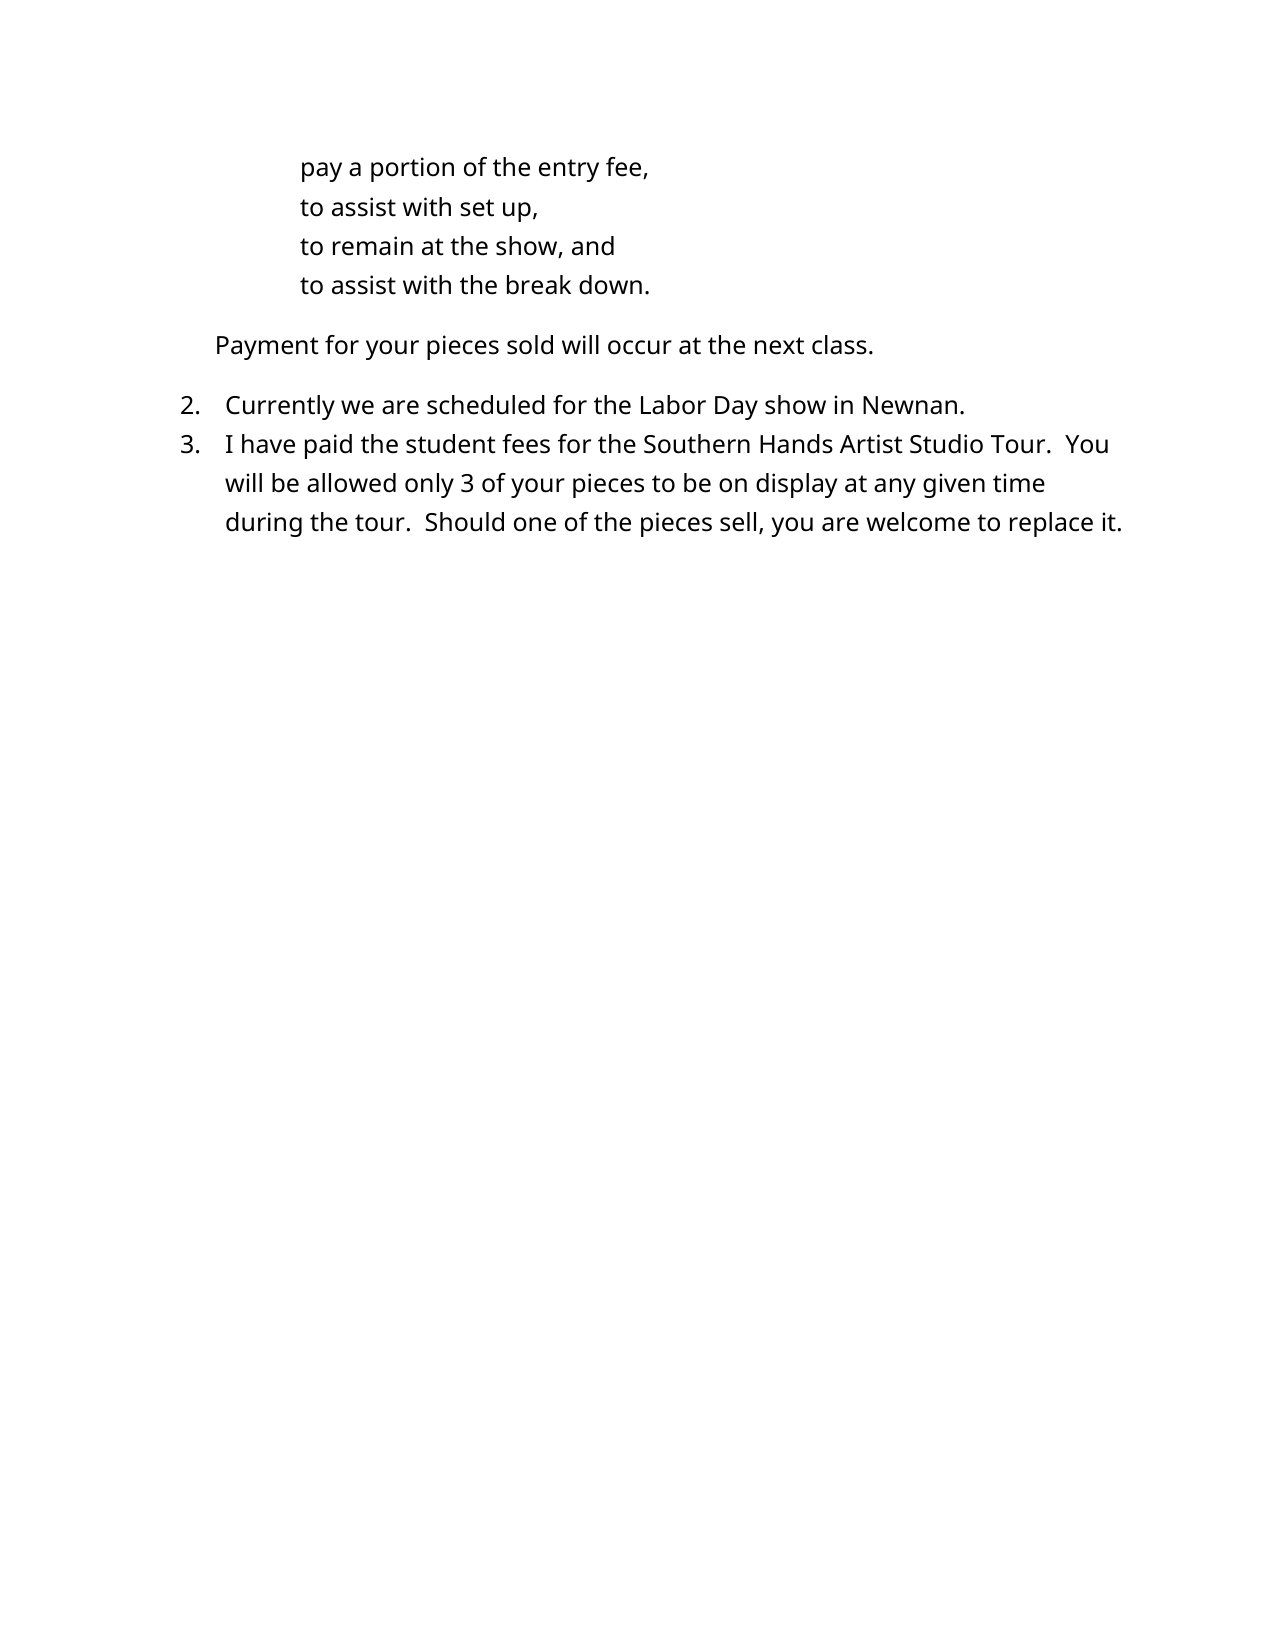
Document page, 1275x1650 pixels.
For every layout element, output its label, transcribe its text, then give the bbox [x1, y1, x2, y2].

list to remain at the show, and [225, 228, 1125, 262]
list I have paid the student fees for the Southern Hands Artist Studio Tour. You will be allowed only 3 of your pieces to be on display at any given time during the tour. Should one of the pieces sell, you are welcome to replace it. [180, 427, 1125, 539]
list pay a portion of the entry fee, [225, 150, 1125, 184]
list to assist with the break down. [225, 267, 1125, 302]
text Payment for your pieces sold will occur at the next class. [150, 327, 1125, 362]
list to assist with set up, [225, 189, 1125, 223]
list Currently we are scheduled for the Labor Day show in Newnan. [180, 387, 1125, 422]
